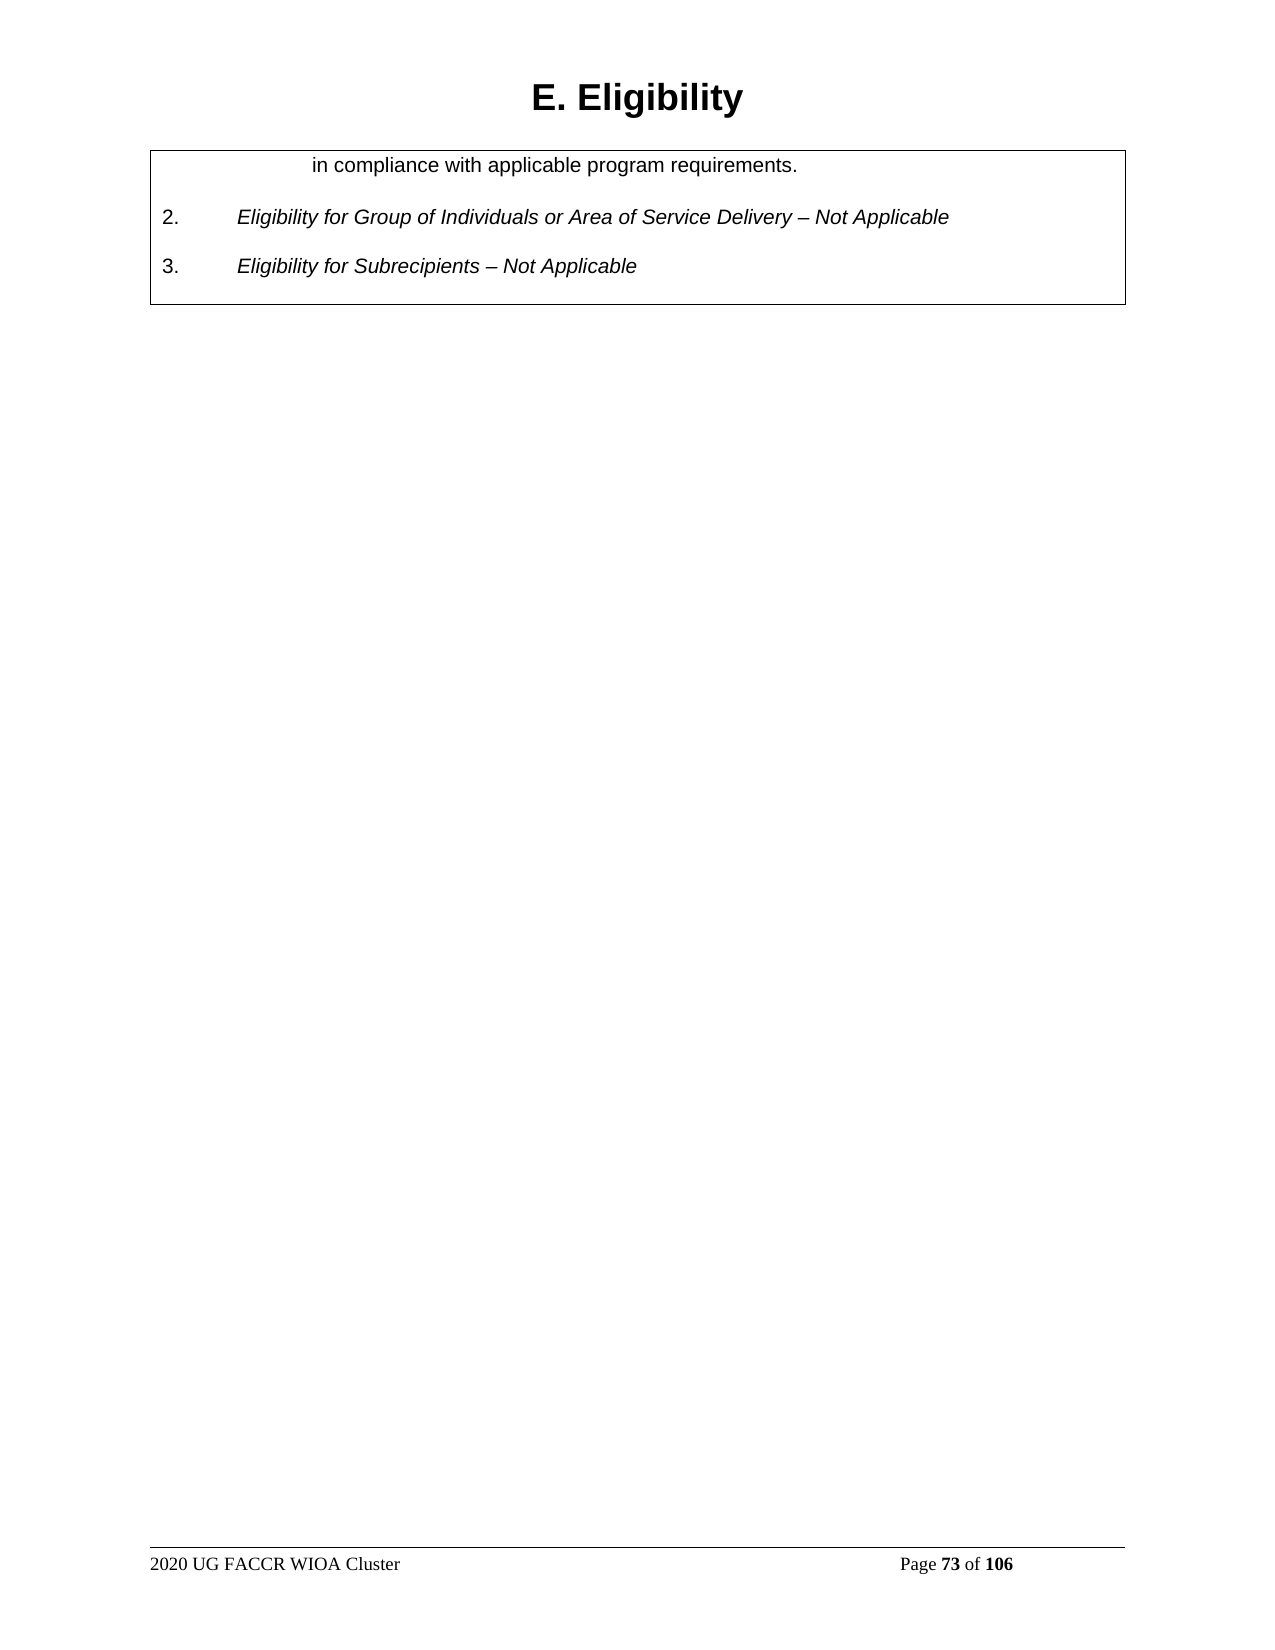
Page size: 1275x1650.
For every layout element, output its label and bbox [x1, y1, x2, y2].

table_cell [151, 151, 1125, 304]
